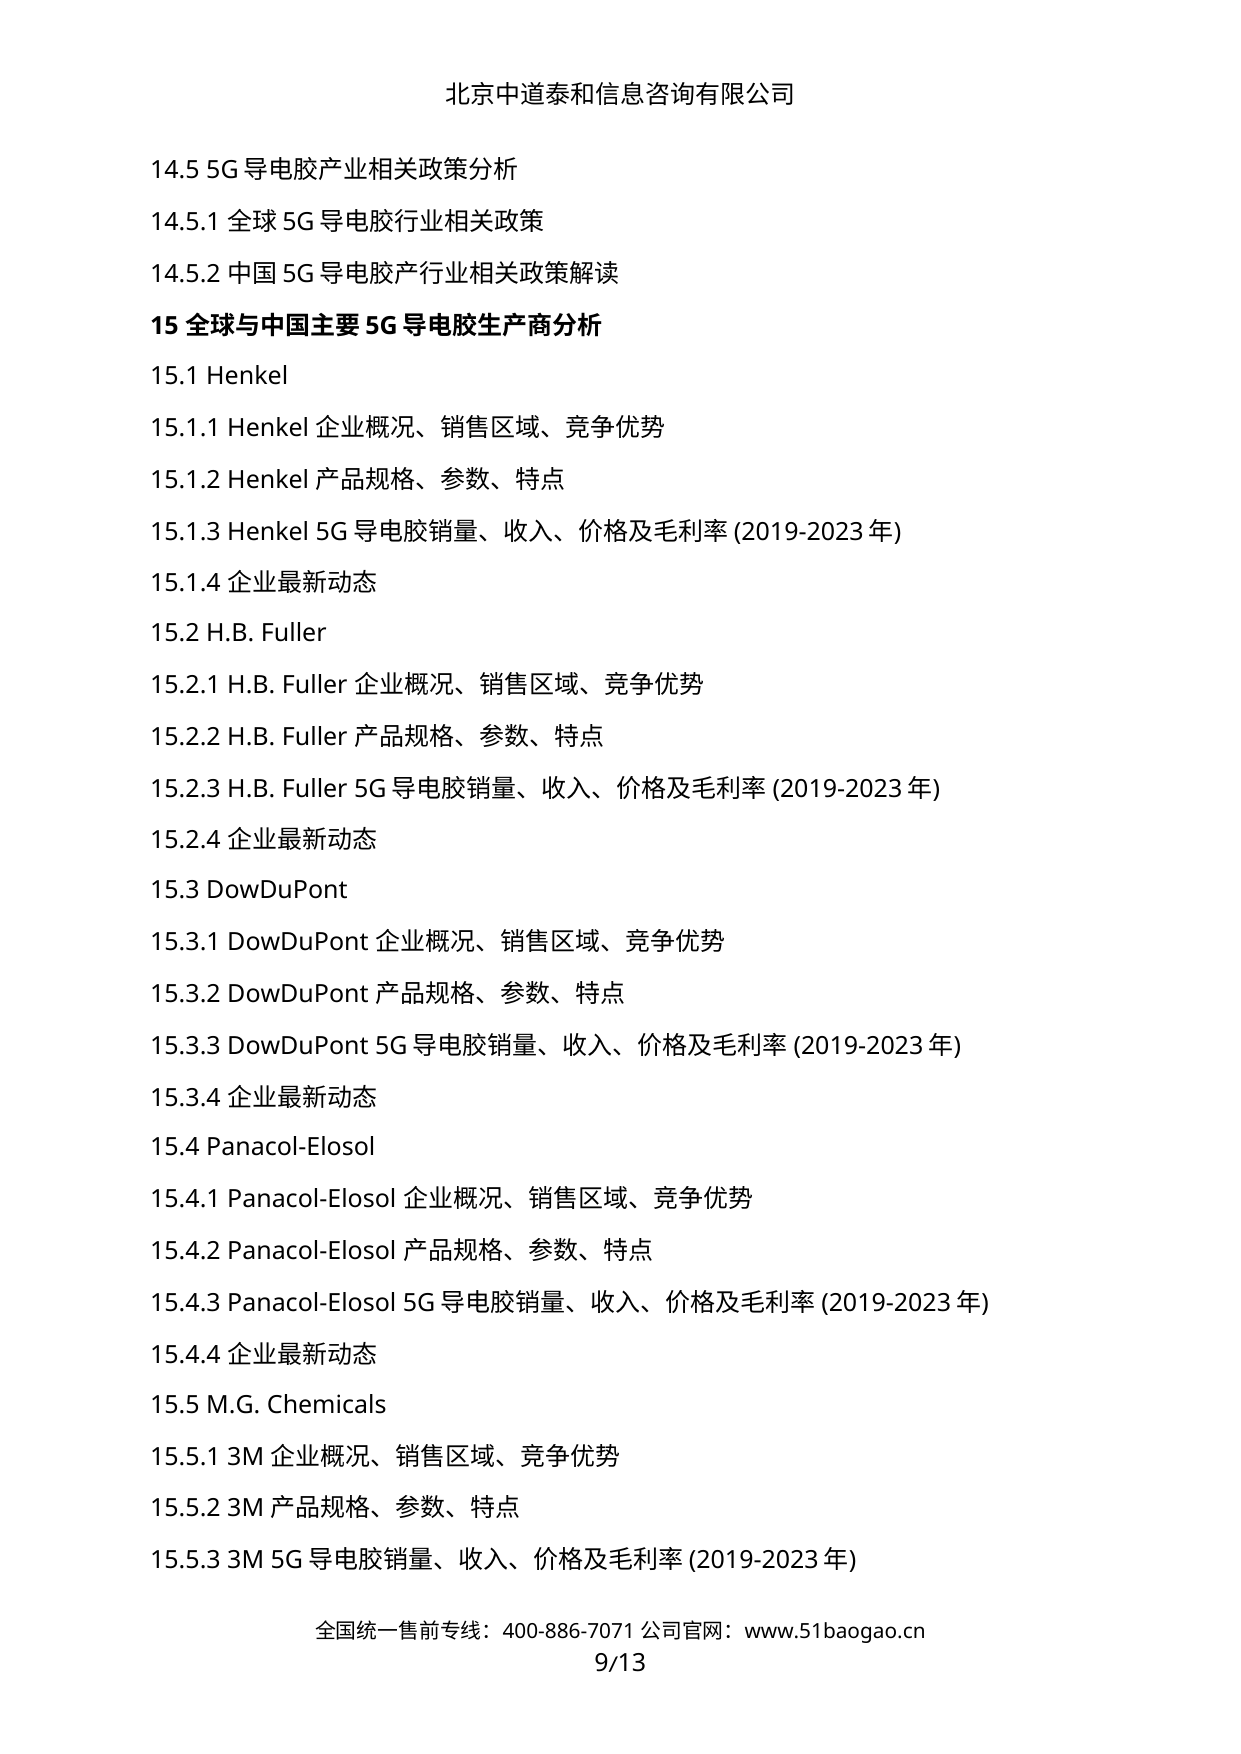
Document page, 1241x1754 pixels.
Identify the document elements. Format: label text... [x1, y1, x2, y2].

text 15.5 M.G. Chemicals [150, 1386, 1090, 1420]
text 15.2.2 H.B. Fuller 产品规格、参数、特点 [150, 716, 1090, 752]
text 15.2.1 H.B. Fuller 企业概况、销售区域、竞争优势 [150, 664, 1090, 701]
text 15.5.1 3M 企业概况、销售区域、竞争优势 [150, 1436, 1090, 1472]
text 15.1.2 Henkel 产品规格、参数、特点 [150, 459, 1090, 495]
text 15.2 H.B. Fuller [150, 615, 1090, 649]
text 15 全球与中国主要5G导电胶生产商分析 [150, 306, 1090, 342]
text 15.4.4 企业最新动态 [150, 1334, 1090, 1371]
text 15.1.4 企业最新动态 [150, 563, 1090, 599]
text 14.5.1 全球5G导电胶行业相关政策 [150, 202, 1090, 238]
text 15.5.2 3M 产品规格、参数、特点 [150, 1488, 1090, 1524]
text 15.3.2 DowDuPont 产品规格、参数、特点 [150, 973, 1090, 1010]
text 14.5 5G导电胶产业相关政策分析 [150, 150, 1090, 186]
text 15.1.1 Henkel 企业概况、销售区域、竞争优势 [150, 407, 1090, 443]
text 15.4.3 Panacol-Elosol 5G导电胶销量、收入、价格及毛利率 (2019-2023年) [150, 1282, 1090, 1319]
text 15.2.3 H.B. Fuller 5G导电胶销量、收入、价格及毛利率 (2019-2023年) [150, 768, 1090, 804]
text 15.4.2 Panacol-Elosol 产品规格、参数、特点 [150, 1231, 1090, 1267]
text 15.1 Henkel [150, 357, 1090, 392]
text 15.3 DowDuPont [150, 872, 1090, 906]
text 15.3.1 DowDuPont 企业概况、销售区域、竞争优势 [150, 922, 1090, 958]
text 14.5.2 中国5G导电胶产行业相关政策解读 [150, 254, 1090, 290]
text 15.4.1 Panacol-Elosol 企业概况、销售区域、竞争优势 [150, 1179, 1090, 1215]
text 15.3.4 企业最新动态 [150, 1077, 1090, 1113]
text 15.1.3 Henkel 5G导电胶销量、收入、价格及毛利率 (2019-2023年) [150, 511, 1090, 547]
text 15.4 Panacol-Elosol [150, 1129, 1090, 1163]
text 15.5.3 3M 5G导电胶销量、收入、价格及毛利率 (2019-2023年) [150, 1540, 1090, 1576]
text 15.3.3 DowDuPont 5G导电胶销量、收入、价格及毛利率 (2019-2023年) [150, 1025, 1090, 1062]
text 15.2.4 企业最新动态 [150, 820, 1090, 856]
